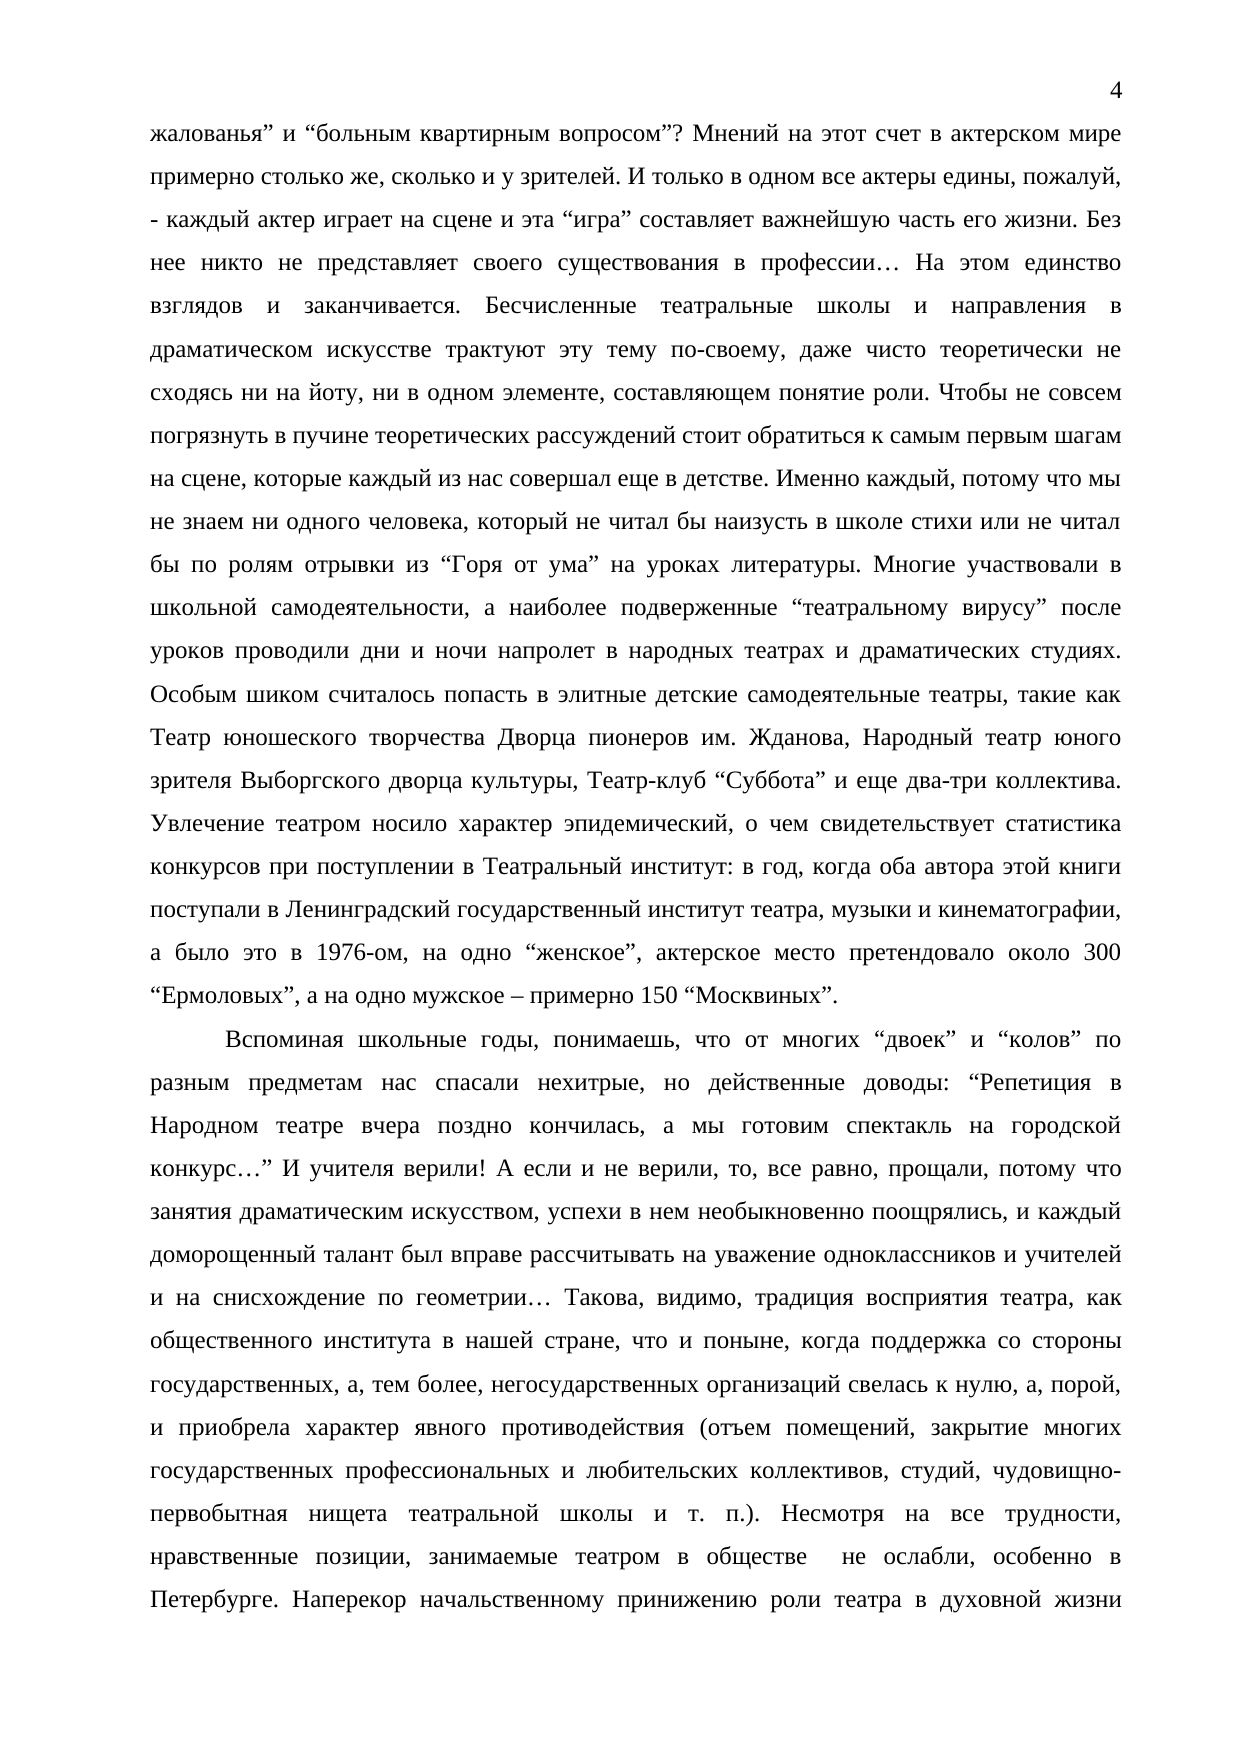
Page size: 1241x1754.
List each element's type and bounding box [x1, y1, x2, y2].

text [150, 118, 1123, 1009]
text [150, 1024, 1123, 1613]
